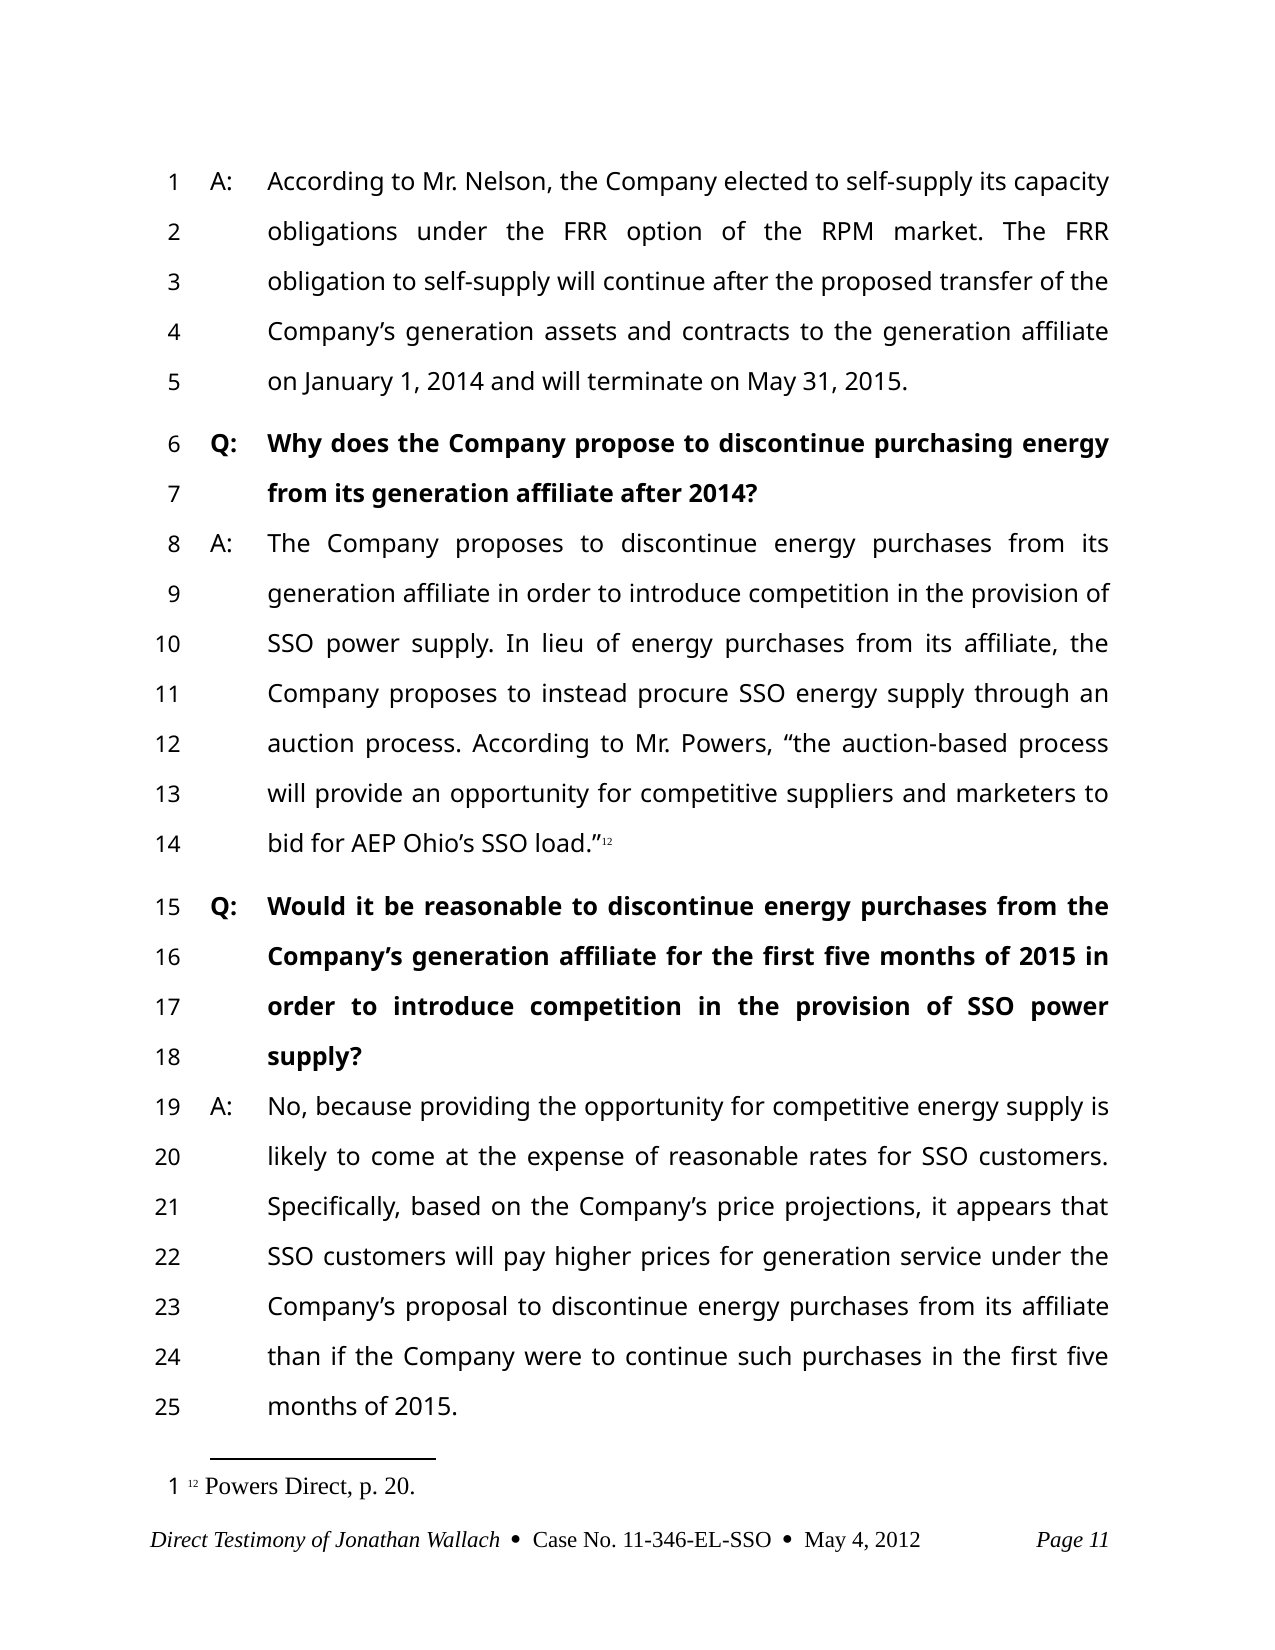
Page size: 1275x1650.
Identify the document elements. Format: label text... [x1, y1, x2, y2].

text A: The Company proposes to discontinue energy purchases from its generation affiliate in order to introduce competition in the provision of SSO power supply. In lieu of energy purchases from its affiliate, the Company proposes to instead procure SSO energy supply through an auction process. According to Mr. Powers, “the auction-based process will provide an opportunity for competitive suppliers and marketers to bid for AEP Ohio’s SSO load.” [210, 512, 1110, 862]
text Q: Would it be reasonable to discontinue energy purchases from the Company’s generation affiliate for the first five months of 2015 in order to introduce competition in the provision of SSO power supply? [210, 875, 1110, 1075]
text Q: Why does the Company propose to discontinue purchasing energy from its generation affiliate after 2014? [210, 412, 1110, 512]
text A: According to Mr. Nelson, the Company elected to self-supply its capacity obligations under the FRR option of the RPM market. The FRR obligation to self-supply will continue after the proposed transfer of the Company’s generation assets and contracts to the generation affiliate on January 1, 2014 and will terminate on May 31, 2015. [210, 150, 1110, 400]
text A: No, because providing the opportunity for competitive energy supply is likely to come at the expense of reasonable rates for SSO customers. Specifically, based on the Company’s price projections, it appears that SSO customers will pay higher prices for generation service under the Company’s proposal to discontinue energy purchases from its affiliate than if the Company were to continue such purchases in the first five months of 2015. [210, 1075, 1110, 1425]
